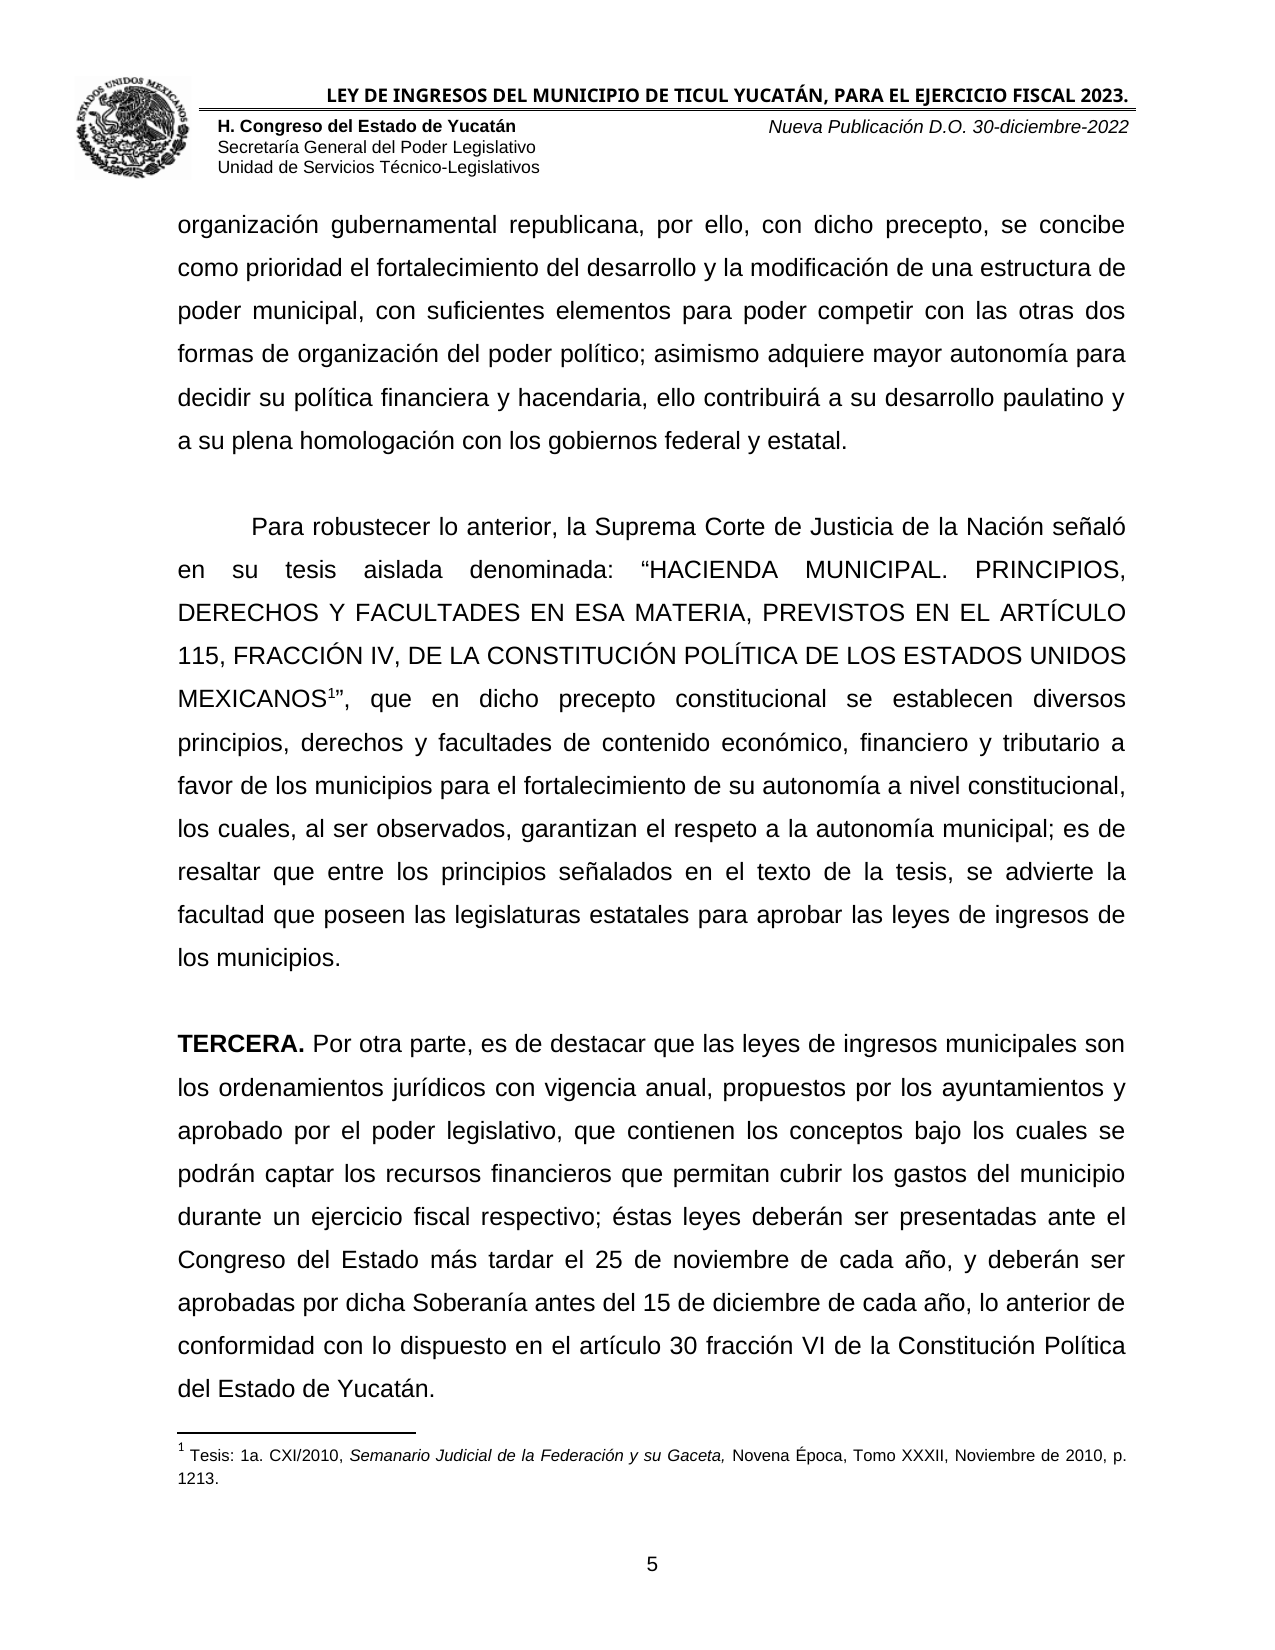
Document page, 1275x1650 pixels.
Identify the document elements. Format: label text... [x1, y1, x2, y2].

text Para robustecer lo anterior, la Suprema Corte de Justicia de la Nación señaló en su tesis aislada denominada: “HACIENDA MUNICIPAL. PRINCIPIOS, DERECHOS Y FACULTADES EN ESA MATERIA, PREVISTOS EN EL ARTÍCULO 115, FRACCIÓN IV, DE LA CONSTITUCIÓN POLÍTICA DE LOS ESTADOS UNIDOS MEXICANOS”, que en dicho precepto constitucional se establecen diversos principios, derechos y facultades de contenido económico, financiero y tributario a favor de los municipios para el fortalecimiento de su autonomía a nivel constitucional, los cuales, al ser observados, garantizan el respeto a la autonomía municipal; es de resaltar que entre los principios señalados en el texto de la tesis, se advierte la facultad que poseen las legislaturas estatales para aprobar las leyes de ingresos de los municipios. [177, 512, 1127, 972]
text TERCERA. Por otra parte, es de destacar que las leyes de ingresos municipales son los ordenamientos jurídicos con vigencia anual, propuestos por los ayuntamientos y aprobado por el poder legislativo, que contienen los conceptos bajo los cuales se podrán captar los recursos financieros que permitan cubrir los gastos del municipio durante un ejercicio fiscal respectivo; éstas leyes deberán ser presentadas ante el Congreso del Estado más tardar el 25 de noviembre de cada año, y deberán ser aprobadas por dicha Soberanía antes del 15 de diciembre de cada año, lo anterior de conformidad con lo dispuesto en el artículo 30 fracción VI de la Constitución Política del Estado de Yucatán. [177, 1029, 1127, 1403]
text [177, 210, 1127, 454]
